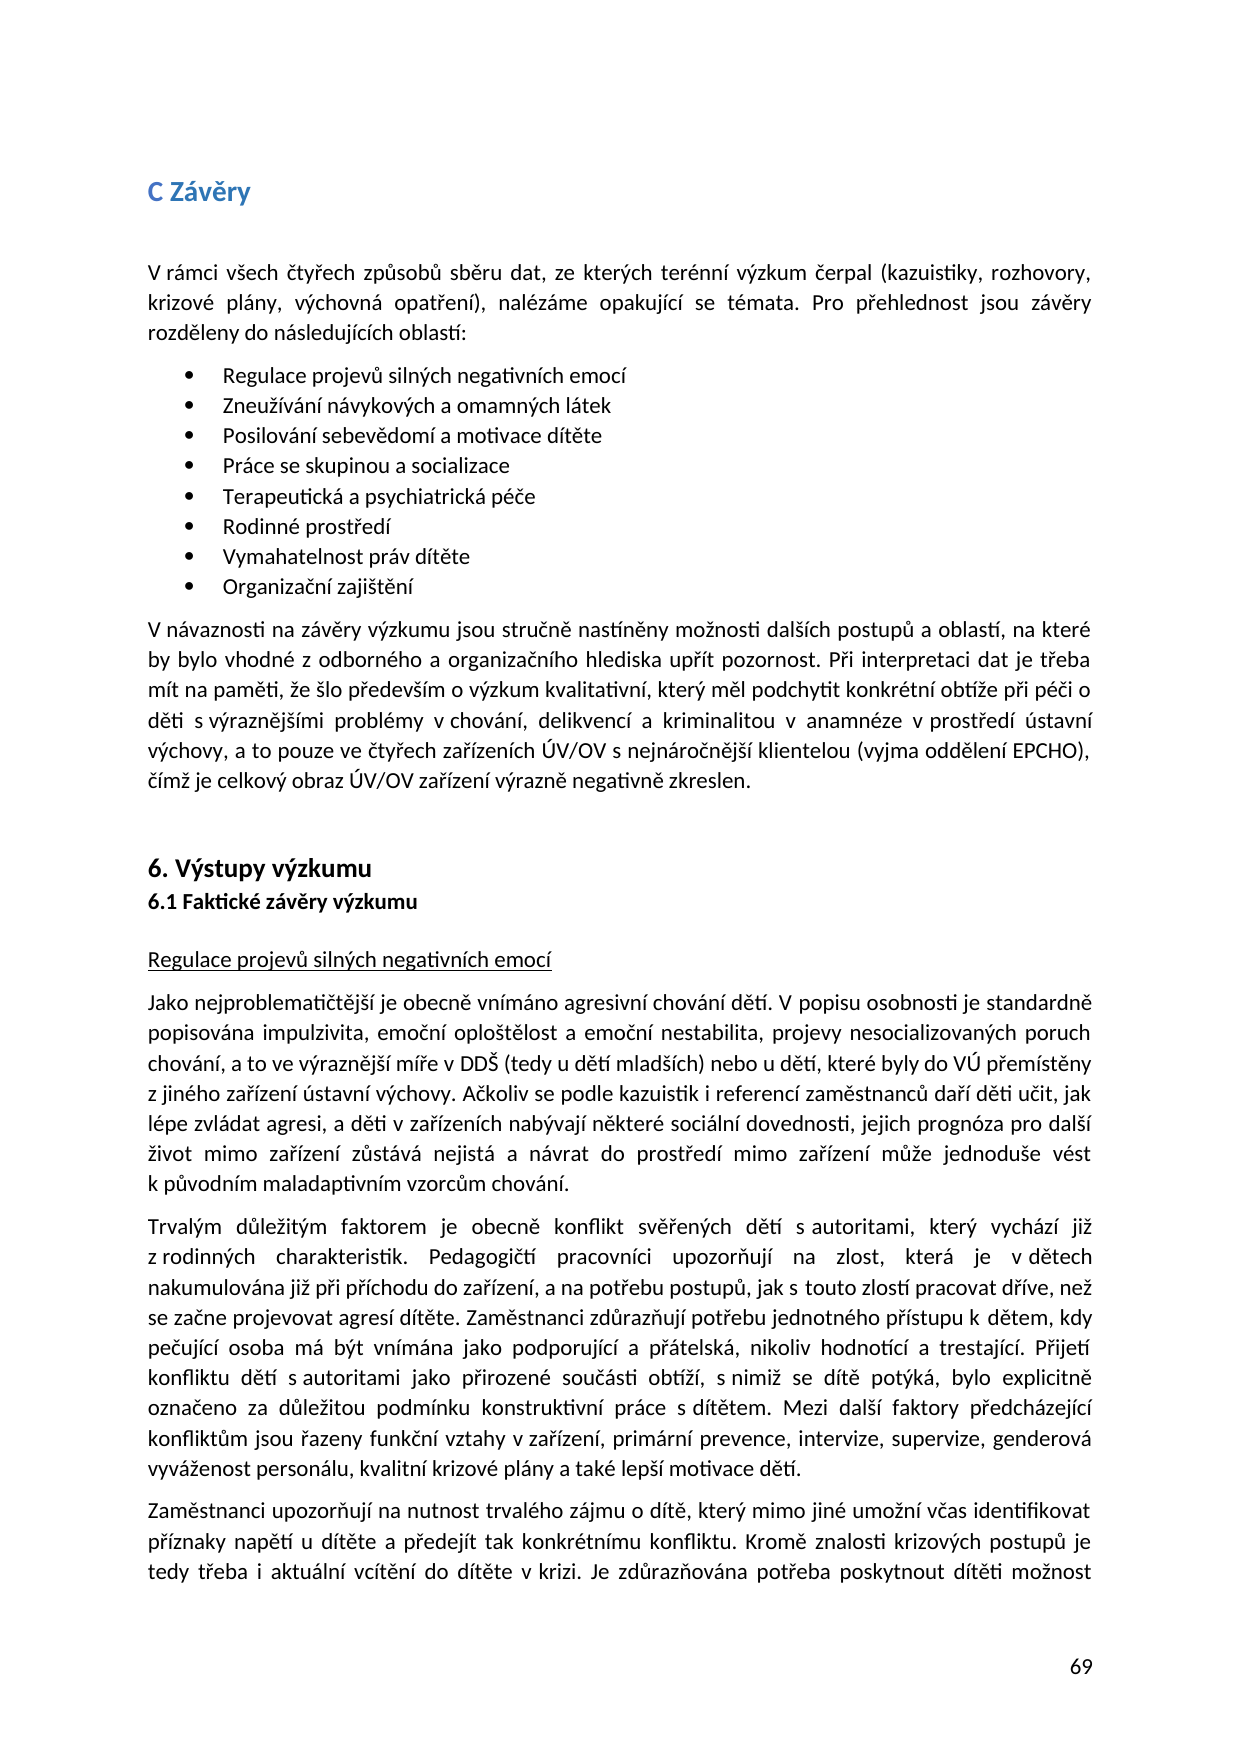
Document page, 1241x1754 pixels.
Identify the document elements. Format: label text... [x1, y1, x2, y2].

list Terapeutická a psychiatrická péče [185, 482, 1093, 510]
list Posilování sebevědomí a motivace dítěte [185, 421, 1093, 449]
text Trvalým důležitým faktorem je obecně konflikt svěřených dětí s autoritami, který vychází již z rodinných charakteristik. Pedagogičtí pracovníci upozorňují na zlost, která je v dětech nakumulována již při příchodu do zařízení, a na potřebu postupů, jak s touto zlostí pracovat dříve, než se začne projevovat agresí dítěte. Zaměstnanci zdůrazňují potřebu jednotného přístupu k dětem, kdy pečující osoba má být vnímána jako podporující a přátelská, nikoliv hodnotící a trestající. Přijetí konfliktu dětí s autoritami jako přirozené součásti obtíží, s nimiž se dítě potýká, bylo explicitně označeno za důležitou podmínku konstruktivní práce s dítětem. Mezi další faktory předcházející konfliktům jsou řazeny funkční vztahy v zařízení, primární prevence, intervize, supervize, genderová vyváženost personálu, kvalitní krizové plány a také lepší motivace dětí. [148, 1212, 1093, 1482]
list Zneužívání návykových a omamných látek [185, 391, 1093, 419]
subtitle Faktické závěry výzkumu [148, 887, 1093, 915]
text Regulace projevů silných negativních emocí [148, 946, 1093, 973]
list Rodinné prostředí [185, 512, 1093, 540]
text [148, 1497, 1093, 1585]
text Jako nejproblematičtější je obecně vnímáno agresivní chování dětí. V popisu osobnosti je standardně popisována impulzivita, emoční oploštělost a emoční nestabilita, projevy nesocializovaných poruch chování, a to ve výraznější míře v DDŠ (tedy u dětí mladších) nebo u dětí, které byly do VÚ přemístěny z jiného zařízení ústavní výchovy. Ačkoliv se podle kazuistik i referencí zaměstnanců daří děti učit, jak lépe zvládat agresi, a děti v zařízeních nabývají některé sociální dovednosti, jejich prognóza pro další život mimo zařízení zůstává nejistá a návrat do prostředí mimo zařízení může jednoduše vést k původním maladaptivním vzorcům chování. [148, 988, 1093, 1197]
list Regulace projevů silných negativních emocí [185, 361, 1093, 389]
list Vymahatelnost práv dítěte [185, 542, 1093, 570]
subtitle Výstupy výzkumu [148, 852, 1093, 885]
text V rámci všech čtyřech způsobů sběru dat, ze kterých terénní výzkum čerpal (kazuistiky, rozhovory, krizové plány, výchovná opatření), nalézáme opakující se témata. Pro přehlednost jsou závěry rozděleny do následujících oblastí: [148, 258, 1093, 346]
list Organizační zajištění [185, 572, 1093, 601]
list Práce se skupinou a socializace [185, 452, 1093, 480]
subtitle Závěry [148, 173, 1093, 208]
text V návaznosti na závěry výzkumu jsou stručně nastíněny možnosti dalších postupů a oblastí, na které by bylo vhodné z odborného a organizačního hlediska upřít pozornost. Při interpretaci dat je třeba mít na paměti, že šlo především o výzkum kvalitativní, který měl podchytit konkrétní obtíže při péči o děti s výraznějšími problémy v chování, delikvencí a kriminalitou v anamnéze v prostředí ústavní výchovy, a to pouze ve čtyřech zařízeních ÚV/OV s nejnáročnější klientelou (vyjma oddělení EPCHO), čímž je celkový obraz ÚV/OV zařízení výrazně negativně zkreslen. [148, 615, 1093, 794]
